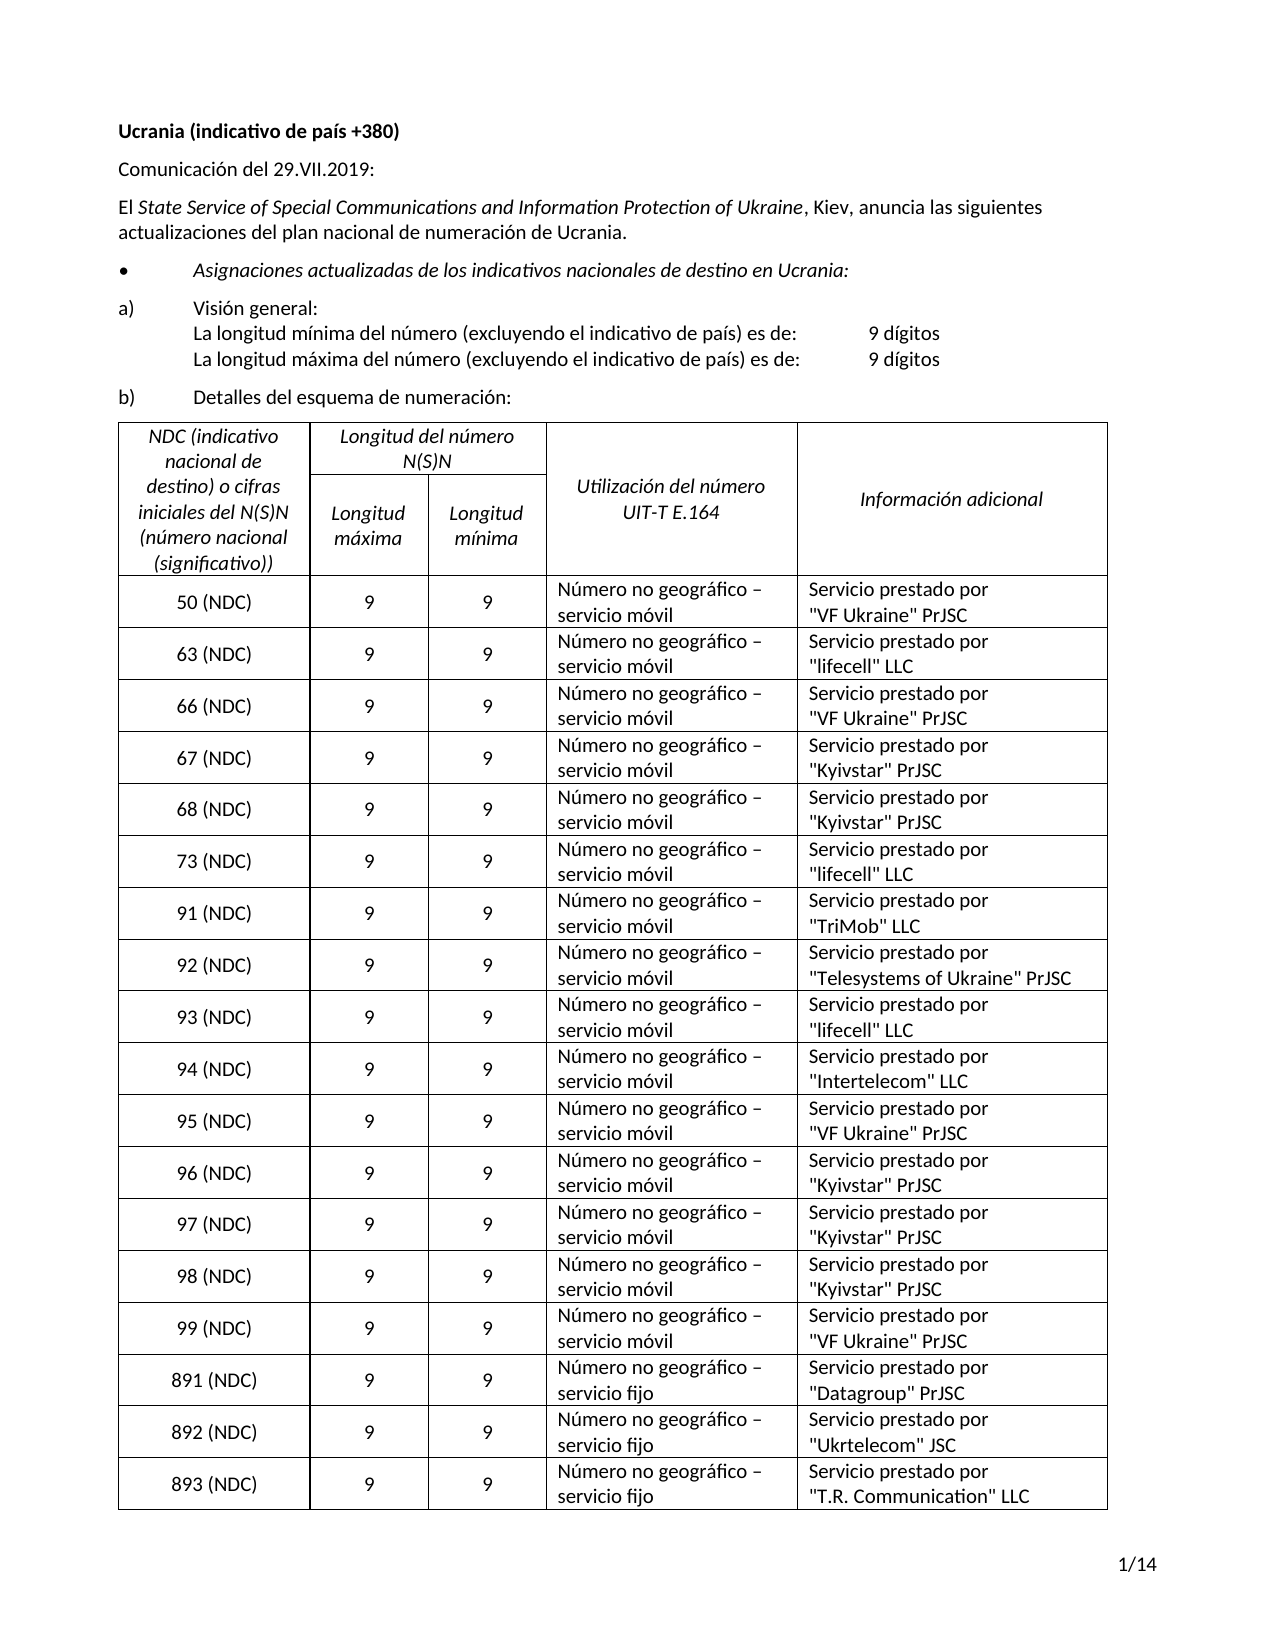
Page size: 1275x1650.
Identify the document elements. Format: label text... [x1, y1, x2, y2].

table_cell 9 [429, 888, 546, 938]
table_cell 892 (NDC) [119, 1406, 309, 1457]
table_cell 66 (NDC) [119, 680, 309, 731]
table_cell 97 (NDC) [119, 1199, 309, 1250]
table_cell 9 [429, 836, 546, 887]
table_cell 9 [311, 836, 428, 887]
table_cell Número no geográfico –servicio móvil [547, 1095, 797, 1146]
table_cell 891 (NDC) [119, 1355, 309, 1405]
table_cell 9 [311, 732, 428, 783]
table_cell 9 [429, 576, 546, 627]
table_cell Servicio prestado por "lifecell" LLC [798, 628, 1107, 679]
table_cell 91 (NDC) [119, 888, 309, 938]
text Comunicación del 29.VII.2019: [118, 156, 1157, 181]
table_cell 9 [429, 991, 546, 1042]
table_cell 9 [429, 784, 546, 835]
text • Asignaciones actualizadas de los indicativos nacionales de destino en Ucrania: [118, 257, 1157, 283]
table_cell Número no geográfico –servicio móvil [547, 888, 797, 938]
table_cell Número no geográfico – servicio fijo [547, 1355, 797, 1405]
table_cell Servicio prestado por "VF Ukraine" PrJSC [798, 576, 1107, 627]
table_cell Longitud máxima [311, 475, 428, 575]
table_cell 9 [429, 732, 546, 783]
table_cell 96 (NDC) [119, 1147, 309, 1198]
table_header Utilización del número UIT-T E.164 [547, 423, 797, 575]
table_cell Número no geográfico –servicio móvil [547, 732, 797, 783]
table_cell Servicio prestado por "lifecell" LLC [798, 991, 1107, 1042]
table_cell 9 [311, 1095, 428, 1146]
table_cell 9 [429, 1147, 546, 1198]
table_cell Número no geográfico – servicio fijo [547, 1458, 797, 1509]
table_cell Número no geográfico –servicio móvil [547, 784, 797, 835]
table_cell Número no geográfico –servicio móvil [547, 680, 797, 731]
table_cell Servicio prestado por "Kyivstar" PrJSC [798, 1147, 1107, 1198]
table_cell Número no geográfico –servicio móvil [547, 628, 797, 679]
table_cell Servicio prestado por "VF Ukraine" PrJSC [798, 1095, 1107, 1146]
table_cell Número no geográfico –servicio móvil [547, 836, 797, 887]
table_cell Número no geográfico –servicio móvil [547, 940, 797, 990]
table_cell 9 [429, 1458, 546, 1509]
table_cell 67 (NDC) [119, 732, 309, 783]
table_cell 9 [311, 1406, 428, 1457]
table_cell 94 (NDC) [119, 1043, 309, 1094]
table_cell Servicio prestado por "Kyivstar" PrJSC [798, 732, 1107, 783]
table_cell Servicio prestado por "Ukrtelecom" JSC [798, 1406, 1107, 1457]
table_cell 63 (NDC) [119, 628, 309, 679]
table_cell Longitud mínima [429, 475, 546, 575]
table_cell Número no geográfico –servicio móvil [547, 576, 797, 627]
table_cell Servicio prestado por "T.R. Communication" LLC [798, 1458, 1107, 1509]
table_cell 9 [429, 1199, 546, 1250]
table_cell 93 (NDC) [119, 991, 309, 1042]
text Ucrania (indicativo de país +380) [118, 118, 1157, 143]
text a) Visión general: La longitud mínima del número (excluyendo el indicativo de país) es de: 9 dígitos La longitud máxima del número (excluyendo el indicativo de país) es de: 9 dígitos [118, 295, 1157, 371]
table_cell 68 (NDC) [119, 784, 309, 835]
table_header NDC (indicativo nacional de destino) o cifras iniciales del N(S)N (número nacional (significativo)) [119, 423, 309, 575]
table_cell 893 (NDC) [119, 1458, 309, 1509]
table_cell Número no geográfico –servicio móvil [547, 1043, 797, 1094]
table_cell 9 [311, 576, 428, 627]
text b) Detalles del esquema de numeración: [118, 384, 1157, 409]
table_cell Servicio prestado por "VF Ukraine" PrJSC [798, 1303, 1107, 1353]
table_cell 92 (NDC) [119, 940, 309, 990]
table_cell 9 [311, 1147, 428, 1198]
table_cell 9 [429, 1355, 546, 1405]
table_cell Servicio prestado por "Telesystems of Ukraine" PrJSC [798, 940, 1107, 990]
table_cell 95 (NDC) [119, 1095, 309, 1146]
table_cell 9 [429, 940, 546, 990]
table_cell 9 [311, 991, 428, 1042]
table_cell Servicio prestado por "Kyivstar" PrJSC [798, 784, 1107, 835]
table_cell 9 [311, 1458, 428, 1509]
table_cell 9 [311, 628, 428, 679]
table_cell Número no geográfico –servicio móvil [547, 1199, 797, 1250]
table_cell 9 [429, 680, 546, 731]
table_cell Servicio prestado por "Kyivstar" PrJSC [798, 1251, 1107, 1302]
table_cell Servicio prestado por "Intertelecom" LLC [798, 1043, 1107, 1094]
table_cell 99 (NDC) [119, 1303, 309, 1353]
table_header Información adicional [798, 423, 1107, 575]
text El State Service of Special Communications and Information Protection of Ukraine, Kiev, anuncia las siguientes actualizaciones del plan nacional de numeración de Ucrania. [118, 194, 1157, 245]
table_cell 9 [311, 1303, 428, 1353]
table_cell 50 (NDC) [119, 576, 309, 627]
table_cell 9 [429, 1406, 546, 1457]
table_cell Número no geográfico –servicio móvil [547, 1147, 797, 1198]
table_cell Servicio prestado por "VF Ukraine" PrJSC [798, 680, 1107, 731]
table_cell 9 [311, 1251, 428, 1302]
table_cell Servicio prestado por "TriMob" LLC [798, 888, 1107, 938]
table_cell Servicio prestado por "Kyivstar" PrJSC [798, 1199, 1107, 1250]
table_cell Número no geográfico –servicio móvil [547, 1303, 797, 1353]
table_cell 98 (NDC) [119, 1251, 309, 1302]
table_cell 9 [311, 888, 428, 938]
table_cell Número no geográfico –servicio móvil [547, 991, 797, 1042]
table_cell 9 [429, 1043, 546, 1094]
table_cell Número no geográfico –servicio móvil [547, 1251, 797, 1302]
table_cell 9 [311, 1355, 428, 1405]
table_cell 9 [311, 1199, 428, 1250]
table_cell 73 (NDC) [119, 836, 309, 887]
table_cell Número no geográfico – servicio fijo [547, 1406, 797, 1457]
table_cell Servicio prestado por "Datagroup" PrJSC [798, 1355, 1107, 1405]
table_cell 9 [429, 1095, 546, 1146]
table_cell 9 [311, 680, 428, 731]
table_cell Servicio prestado por "lifecell" LLC [798, 836, 1107, 887]
table_cell 9 [429, 1251, 546, 1302]
table_cell 9 [311, 784, 428, 835]
table_cell 9 [311, 940, 428, 990]
table_cell 9 [429, 1303, 546, 1353]
table_cell 9 [311, 1043, 428, 1094]
table_header Longitud del número N(S)N [311, 423, 546, 474]
table_cell 9 [429, 628, 546, 679]
